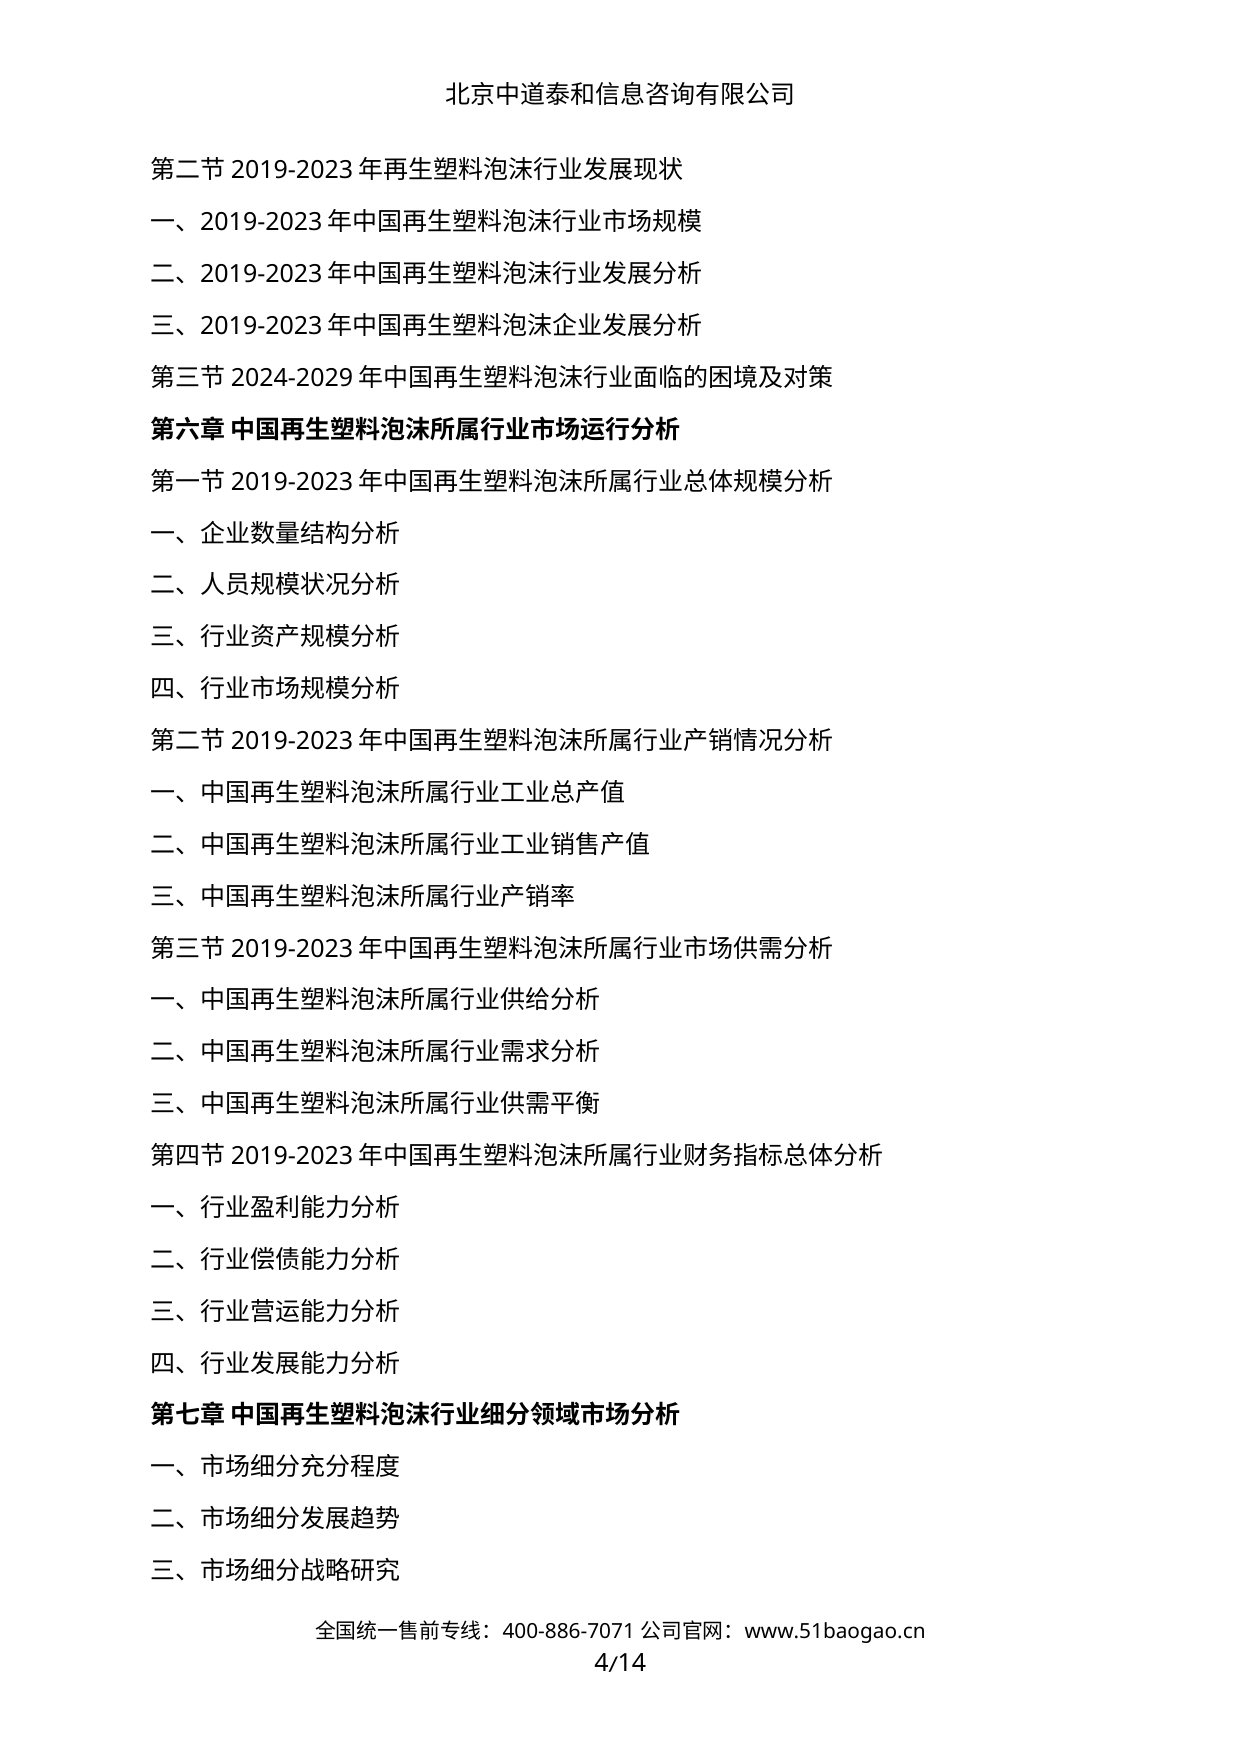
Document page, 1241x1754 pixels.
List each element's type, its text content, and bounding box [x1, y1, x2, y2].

text 第二节 2019-2023年再生塑料泡沫行业发展现状 [150, 150, 1090, 186]
text 一、市场细分充分程度 [150, 1447, 1090, 1483]
text 二、人员规模状况分析 [150, 565, 1090, 601]
text 四、行业发展能力分析 [150, 1343, 1090, 1379]
text 二、中国再生塑料泡沫所属行业工业销售产值 [150, 824, 1090, 861]
text 第二节 2019-2023年中国再生塑料泡沫所属行业产销情况分析 [150, 721, 1090, 757]
text 一、中国再生塑料泡沫所属行业工业总产值 [150, 772, 1090, 809]
text 第三节 2024-2029年中国再生塑料泡沫行业面临的困境及对策 [150, 357, 1090, 394]
text 第四节 2019-2023年中国再生塑料泡沫所属行业财务指标总体分析 [150, 1136, 1090, 1172]
text 四、行业市场规模分析 [150, 669, 1090, 705]
text 第七章 中国再生塑料泡沫行业细分领域市场分析 [150, 1395, 1090, 1431]
text 一、中国再生塑料泡沫所属行业供给分析 [150, 980, 1090, 1016]
text 第六章 中国再生塑料泡沫所属行业市场运行分析 [150, 409, 1090, 446]
text 三、中国再生塑料泡沫所属行业产销率 [150, 876, 1090, 912]
text 二、市场细分发展趋势 [150, 1499, 1090, 1535]
text 第三节 2019-2023年中国再生塑料泡沫所属行业市场供需分析 [150, 928, 1090, 964]
text 三、2019-2023年中国再生塑料泡沫企业发展分析 [150, 306, 1090, 342]
text 二、行业偿债能力分析 [150, 1239, 1090, 1276]
text 一、企业数量结构分析 [150, 513, 1090, 549]
text 一、2019-2023年中国再生塑料泡沫行业市场规模 [150, 202, 1090, 238]
text 三、行业营运能力分析 [150, 1291, 1090, 1327]
text 二、2019-2023年中国再生塑料泡沫行业发展分析 [150, 254, 1090, 290]
text 二、中国再生塑料泡沫所属行业需求分析 [150, 1032, 1090, 1068]
text 一、行业盈利能力分析 [150, 1187, 1090, 1224]
text 三、市场细分战略研究 [150, 1551, 1090, 1587]
text 第一节 2019-2023年中国再生塑料泡沫所属行业总体规模分析 [150, 461, 1090, 497]
text 三、行业资产规模分析 [150, 617, 1090, 653]
text 三、中国再生塑料泡沫所属行业供需平衡 [150, 1084, 1090, 1120]
